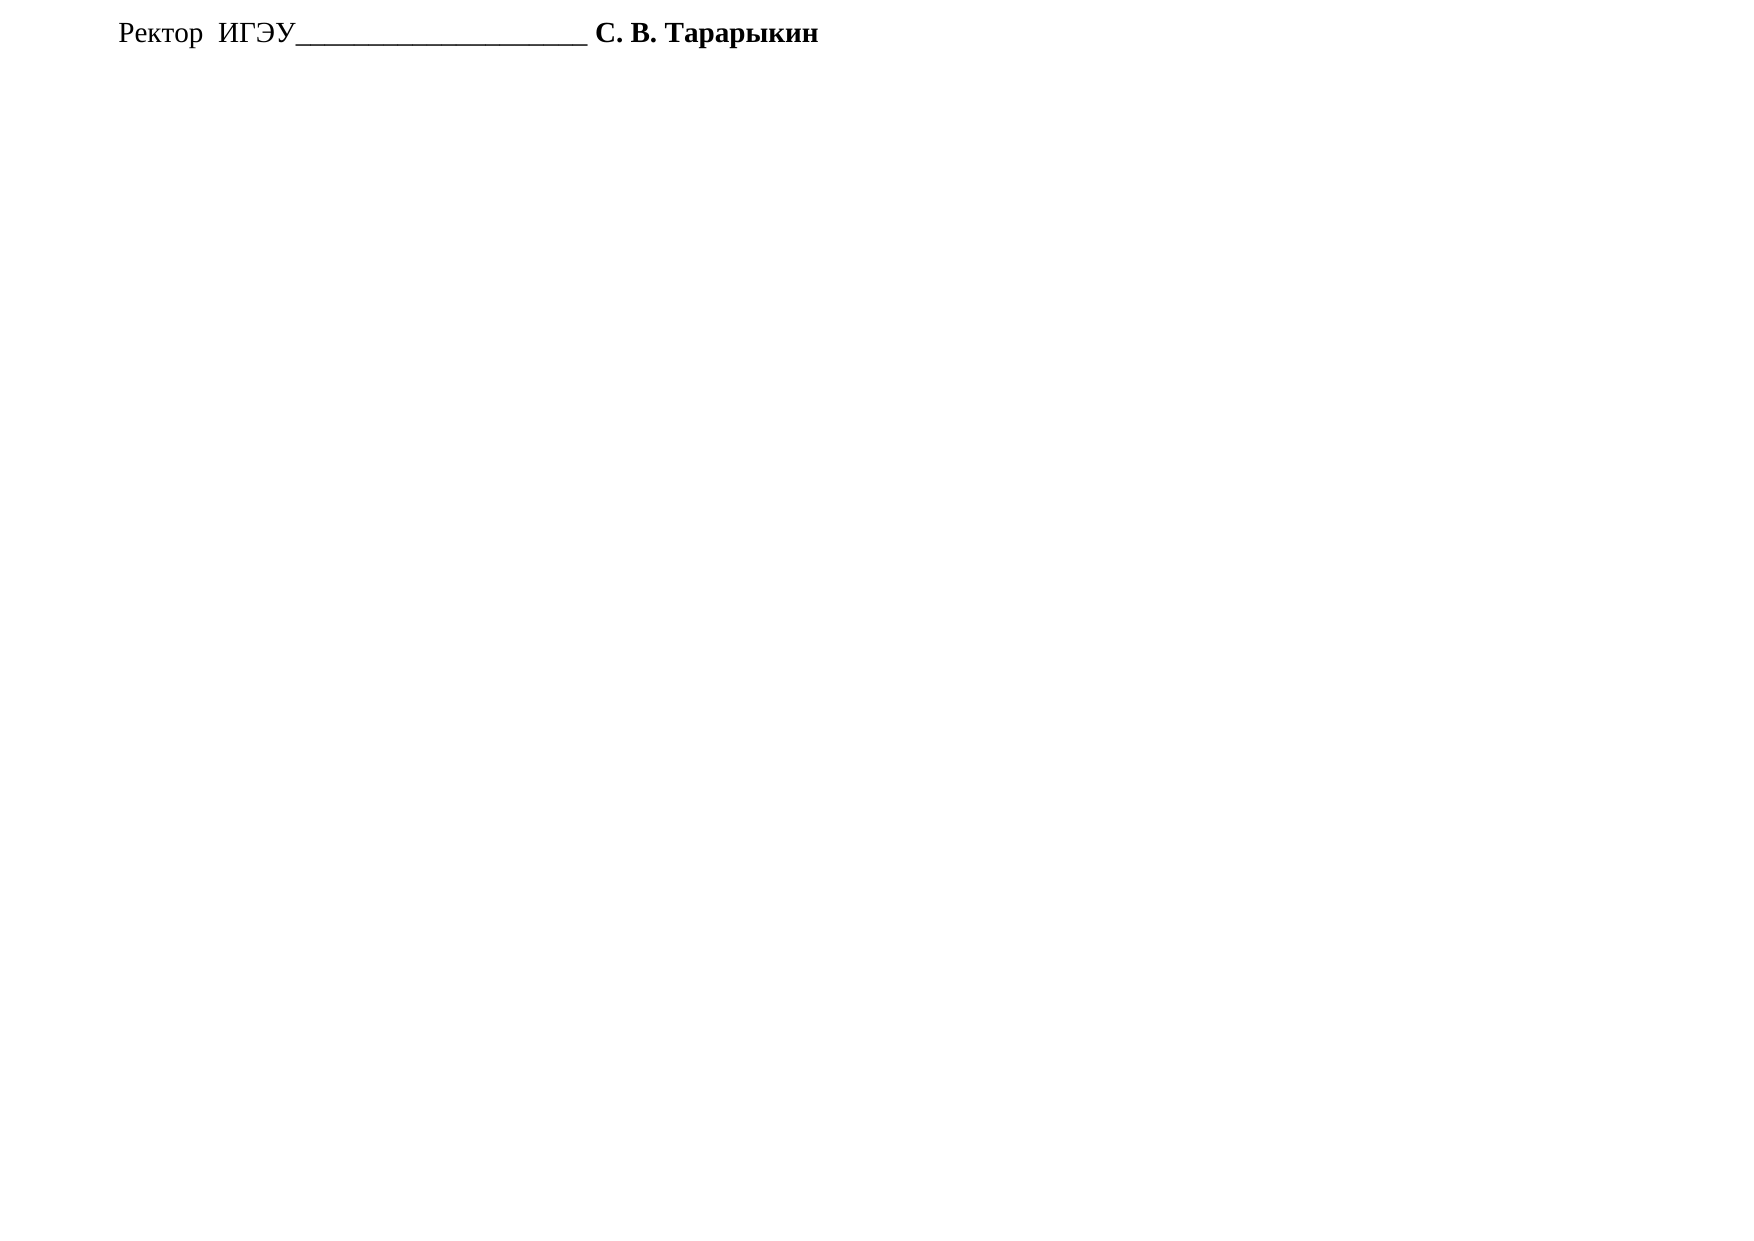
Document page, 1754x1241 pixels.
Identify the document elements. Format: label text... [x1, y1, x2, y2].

text Ректор ИГЭУ____________________ С. В. Тарарыкин [118, 15, 1636, 48]
